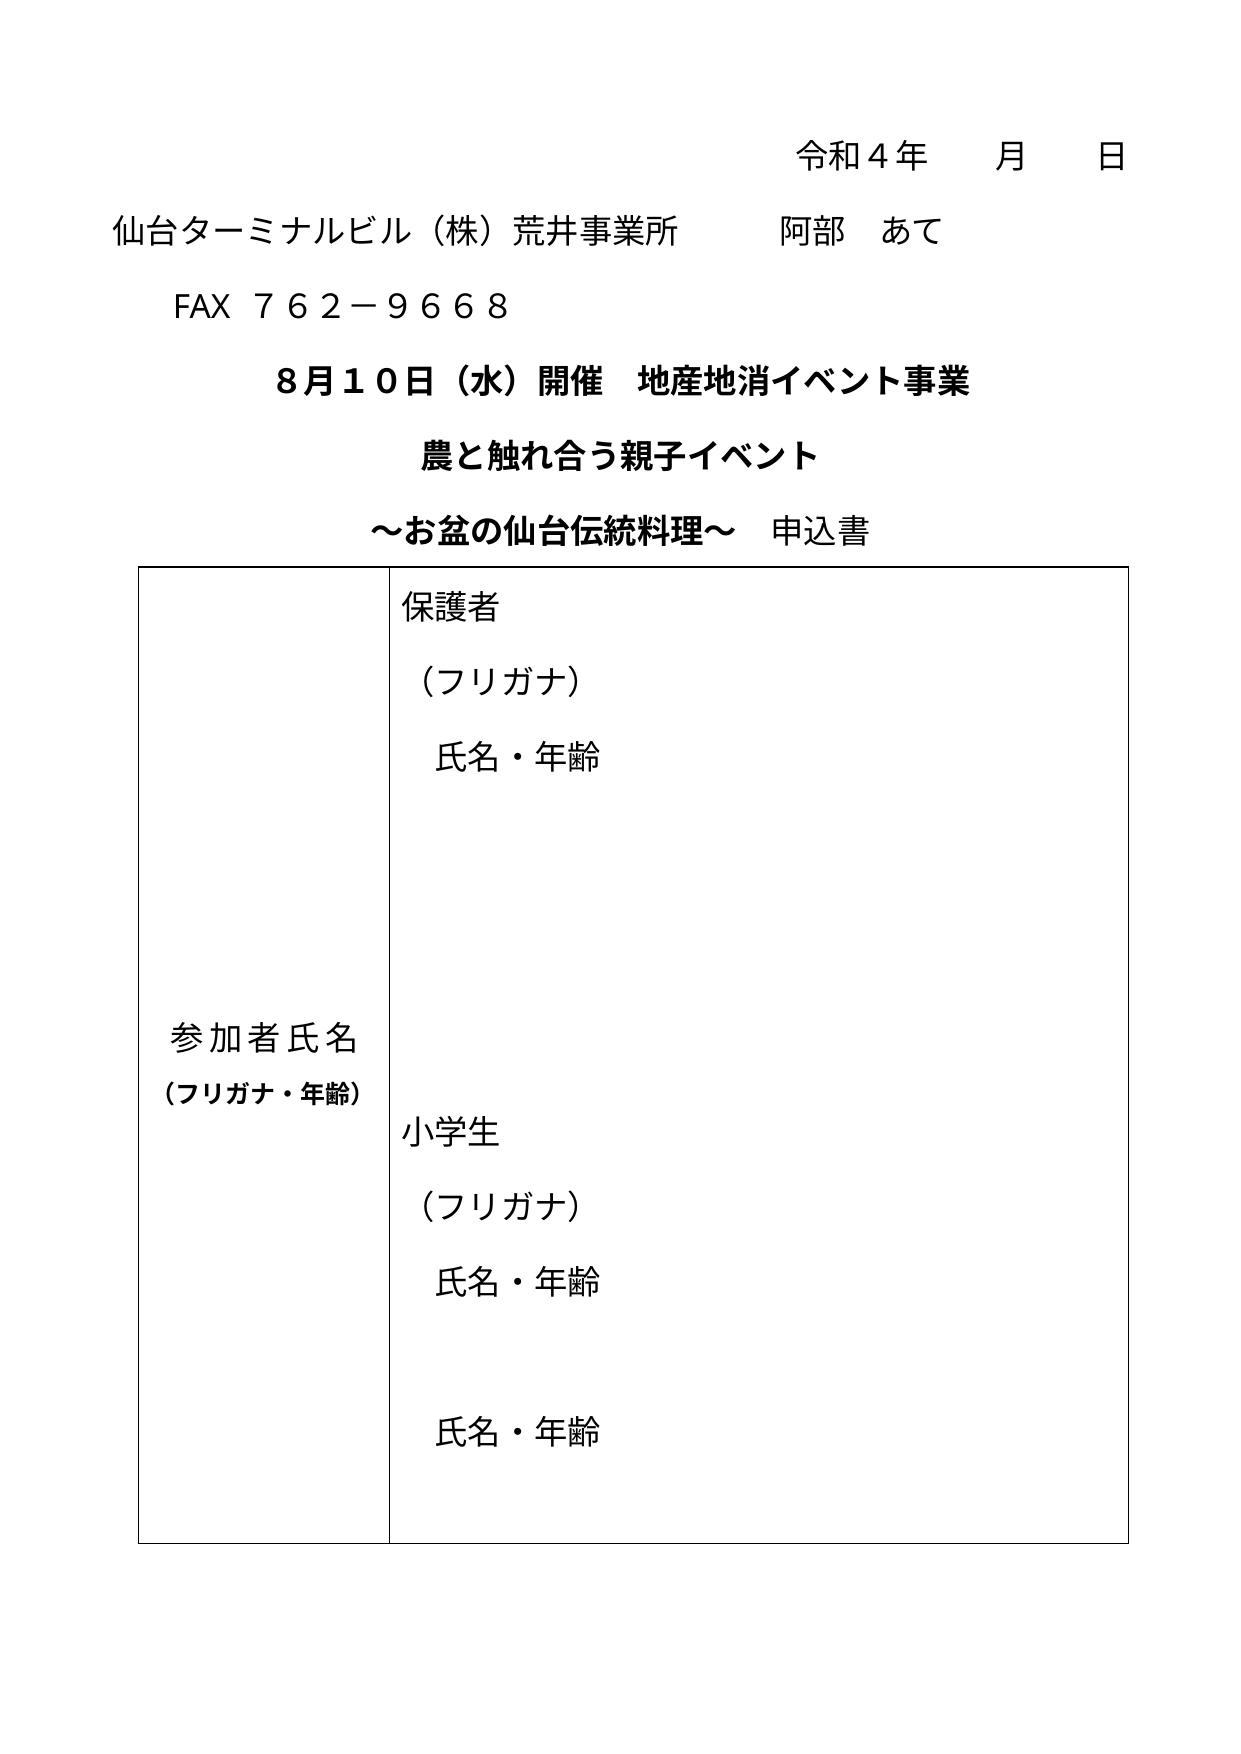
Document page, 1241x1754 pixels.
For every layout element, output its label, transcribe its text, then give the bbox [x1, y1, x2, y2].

table_header 保護者 （フリガナ） 氏名・年齢 小学生 （フリガナ） 氏名・年齢 氏名・年齢 [390, 568, 1128, 1542]
text 令和４年 月 日 [112, 116, 1128, 191]
text 農と触れ合う親子イベント [112, 416, 1128, 491]
text 仙台ターミナルビル（株）荒井事業所 阿部 あて [112, 191, 1128, 266]
table_header 参加者氏名 （フリガナ・年齢） [139, 568, 389, 1542]
text ～お盆の仙台伝統料理～ 申込書 [112, 491, 1128, 566]
text FAX ７６２－９６６８ [112, 266, 1128, 341]
text ８月１０日（水）開催 地産地消イベント事業 [112, 341, 1128, 416]
